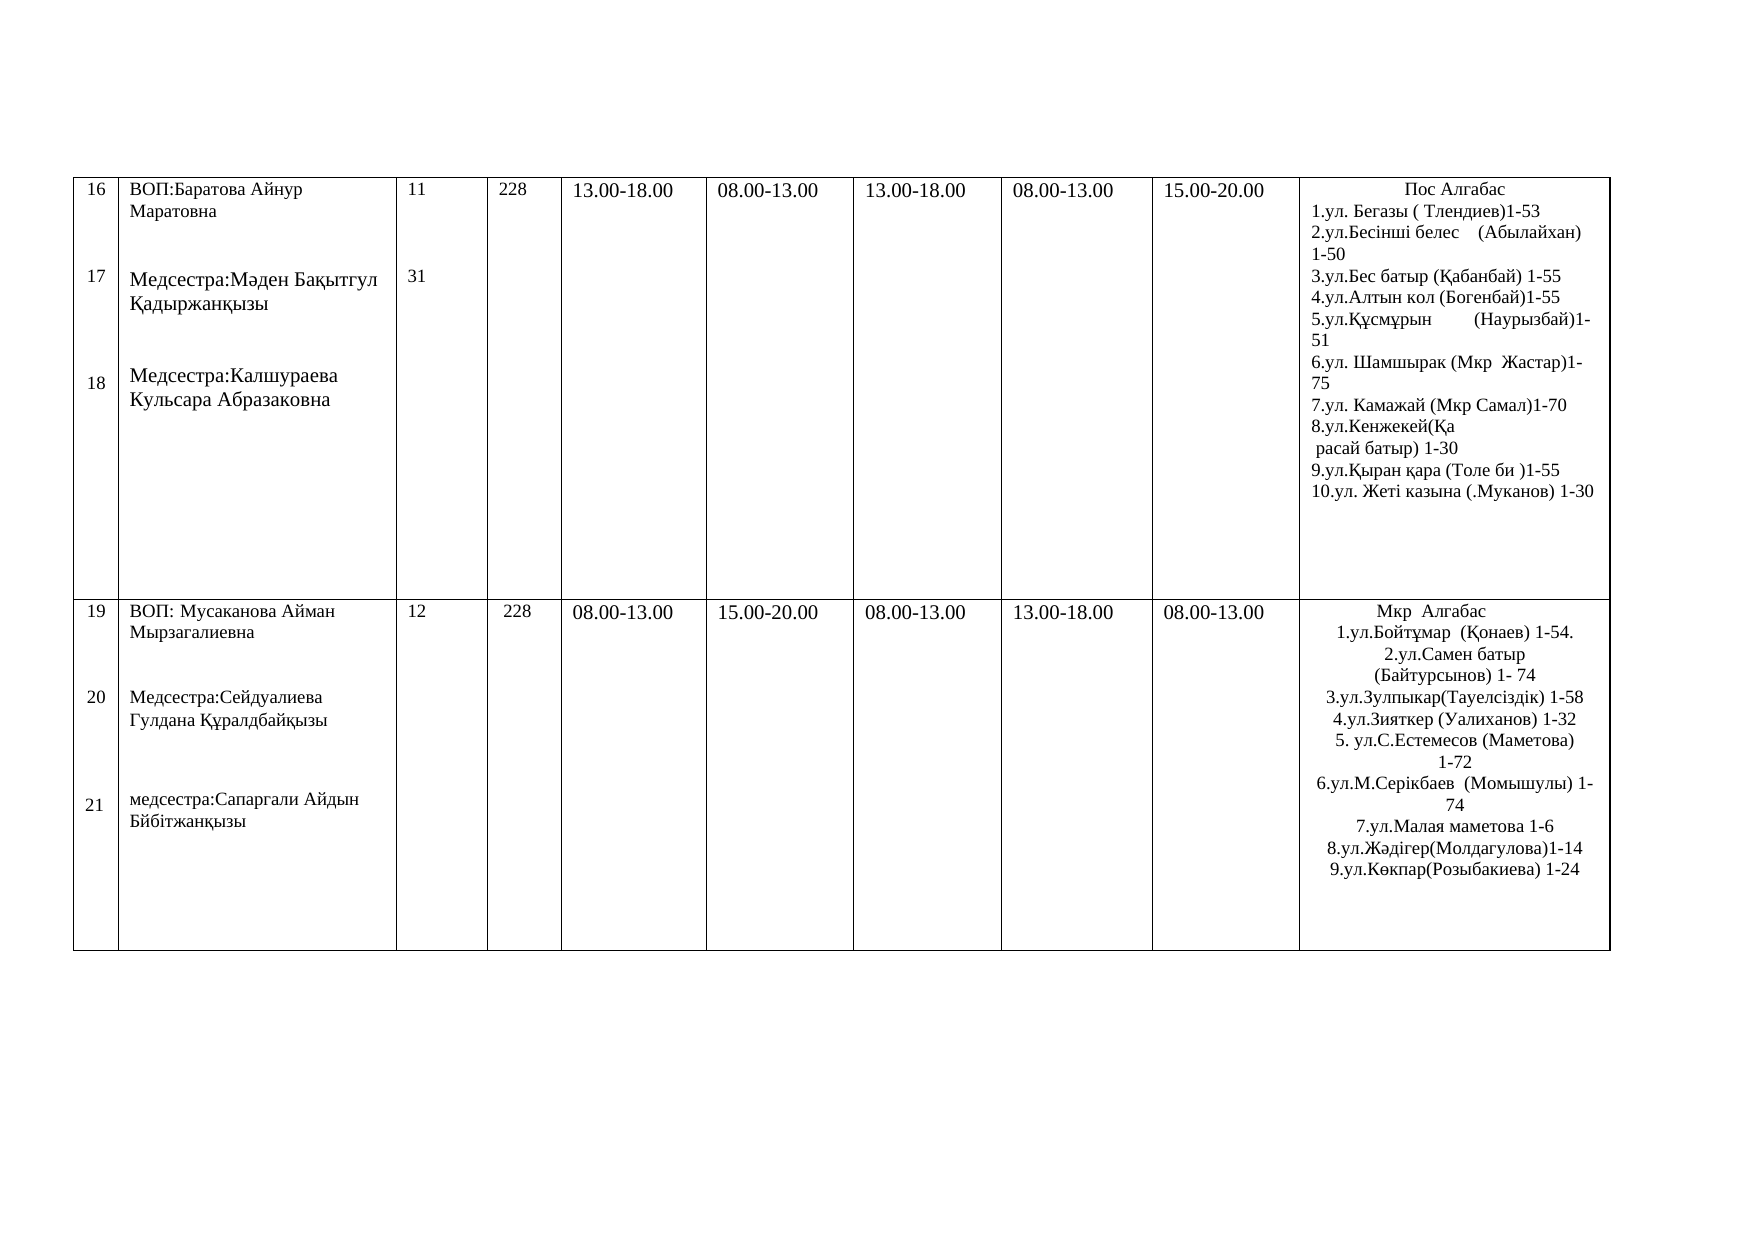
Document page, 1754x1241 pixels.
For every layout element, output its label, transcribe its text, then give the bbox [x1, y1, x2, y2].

table_cell 15.00-20.00 [1153, 178, 1299, 598]
table_cell 12 [397, 600, 487, 950]
table_cell 13.00-18.00 [854, 178, 1001, 598]
table_cell Мкр Алгабас 1.ул.Бойтұмар (Қонаев) 1-54. 2.ул.Самен батыр (Байтурсынов) 1- 74 3.ул.Зулпыкар(Тауелсіздік) 1-58 4.ул.Зияткер (Уалиханов) 1-32 5. ул.С.Естемесов (Маметова) 1-72 6.ул.М.Серікбаев (Момышулы) 1-74 7.ул.Малая маметова 1-6 8.ул.Жәдігер(Молдагулова)1-14 9.ул.Көкпар(Розыбакиева) 1-24 [1300, 600, 1609, 950]
table_cell 08.00-13.00 [562, 600, 706, 950]
table_cell 16 17 18 [74, 178, 118, 598]
table_cell 08.00-13.00 [707, 178, 853, 598]
table_cell 11 31 [397, 178, 487, 598]
table_cell 08.00-13.00 [1002, 178, 1152, 598]
table_cell 228 [488, 600, 561, 950]
table_cell 13.00-18.00 [562, 178, 706, 598]
table_cell 08.00-13.00 [854, 600, 1001, 950]
table_cell 19 20 21 [74, 600, 118, 950]
table_cell 228 [488, 178, 561, 598]
table_cell 08.00-13.00 [1153, 600, 1299, 950]
table_cell ВОП:Баратова Айнур Маратовна Медсестра:Мәден Бақытгул Қадыржанқызы Медсестра:Калшураева Кульсара Абразаковна [119, 178, 396, 598]
table_cell Пос Алгабас 1.ул. Бегазы ( Тлендиев)1-53 2.ул.Бесінші белес (Абылайхан) 1-50 3.ул.Бес батыр (Қабанбай) 1-55 4.ул.Алтын кол (Богенбай)1-55 5.ул.Құсмұрын (Наурызбай)1-51 6.ул. Шамшырак (Мкр Жастар)1-75 7.ул. Камажай (Мкр Самал)1-70 8.ул.Кенжекей(Қа расай батыр) 1-30 9.ул.Қыран қара (Толе би )1-55 10.ул. Жеті казына (.Муканов) 1-30 [1300, 178, 1609, 598]
table_cell 13.00-18.00 [1002, 600, 1152, 950]
table_cell 15.00-20.00 [707, 600, 853, 950]
table_cell ВОП: Мусаканова Айман Мырзагалиевна Медсестра:Сейдуалиева Гулдана Құралдбайқызы медсестра:Сапаргали Айдын Бйбітжанқызы [119, 600, 396, 950]
